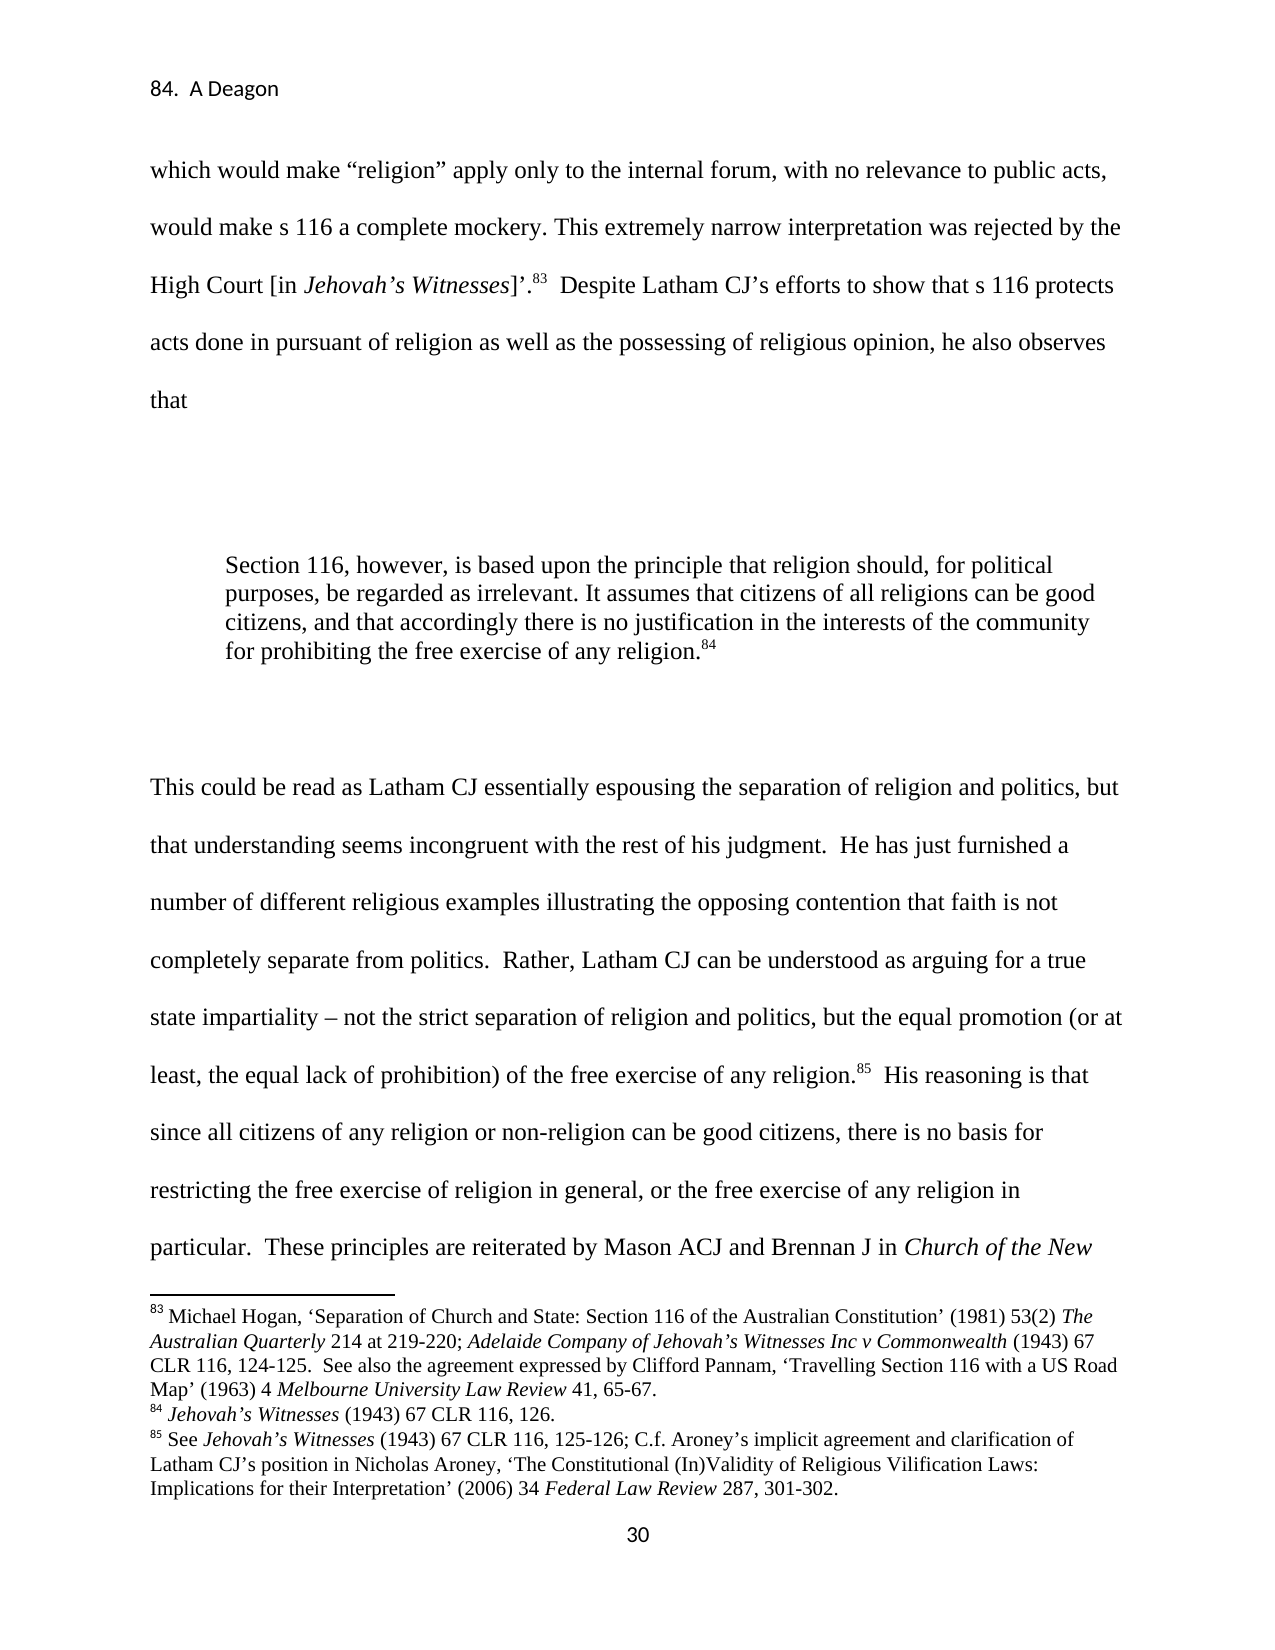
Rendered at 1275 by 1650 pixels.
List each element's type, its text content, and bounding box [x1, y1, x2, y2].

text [150, 155, 1125, 413]
text Section 116, however, is based upon the principle that religion should, for political purposes, be regarded as irrelevant. It assumes that citizens of all religions can be good citizens, and that accordingly there is no justification in the interests of the community for prohibiting the free exercise of any religion. [225, 550, 1125, 665]
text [150, 772, 1125, 1261]
